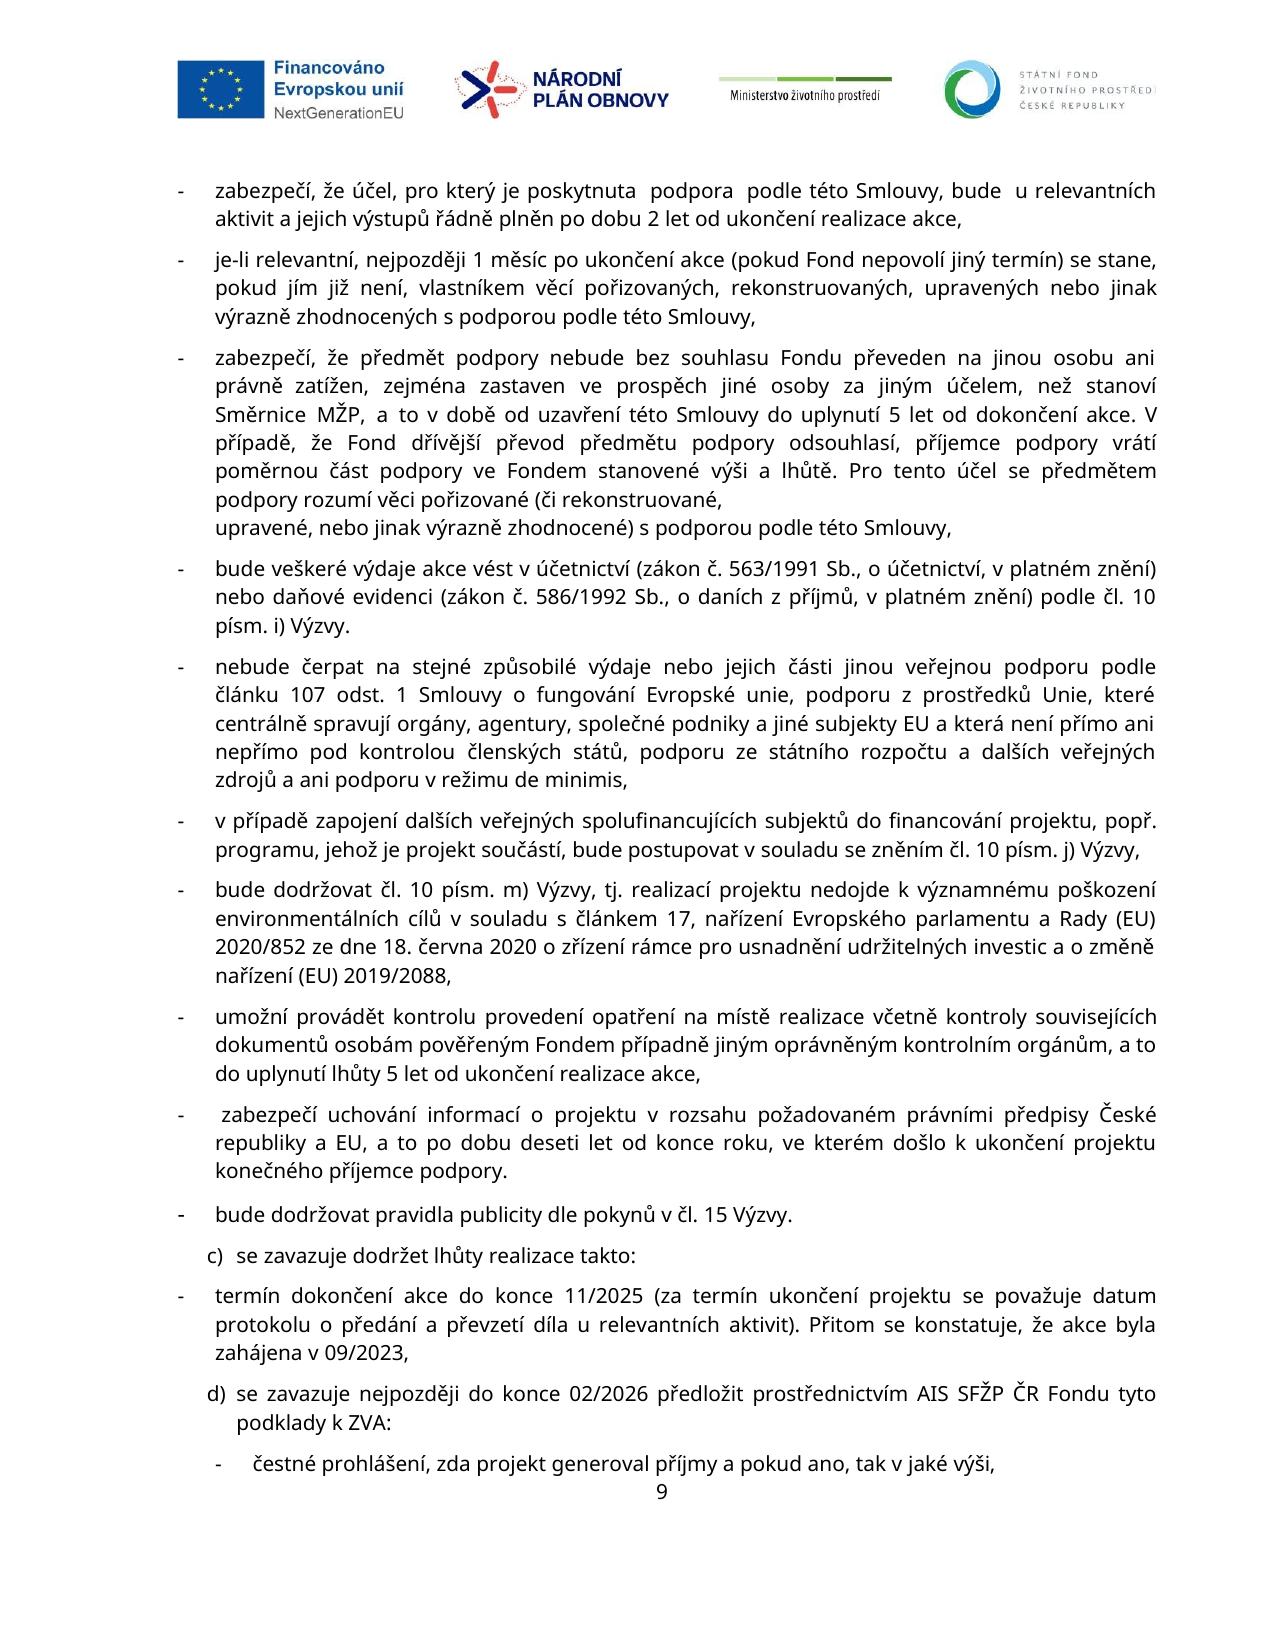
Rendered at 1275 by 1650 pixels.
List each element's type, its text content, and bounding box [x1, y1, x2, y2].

list termín dokončení akce do konce 11/2025 (za termín ukončení projektu se považuje datum protokolu o předání a převzetí díla u relevantních aktivit). Přitom se konstatuje, že akce byla zahájena v 09/2023, [177, 1282, 1157, 1367]
list v případě zapojení dalších veřejných spolufinancujících subjektů do financování projektu, popř. programu, jehož je projekt součástí, bude postupovat v souladu se zněním čl. 10 písm. j) Výzvy, [177, 806, 1157, 863]
text upravené, nebo jinak výrazně zhodnocené) s podporou podle této Smlouvy, [215, 513, 1171, 541]
list se zavazuje nejpozději do konce 02/2026 předložit prostřednictvím AIS SFŽP ČR Fondu tyto podklady k ZVA: [207, 1379, 1157, 1436]
list čestné prohlášení, zda projekt generoval příjmy a pokud ano, tak v jaké výši, [215, 1449, 1171, 1477]
list nebude čerpat na stejné způsobilé výdaje nebo jejich části jinou veřejnou podporu podle článku 107 odst. 1 Smlouvy o fungování Evropské unie, podporu z prostředků Unie, které centrálně spravují orgány, agentury, společné podniky a jiné subjekty EU a která není přímo ani nepřímo pod kontrolou členských států, podporu ze státního rozpočtu a dalších veřejných zdrojů a ani podporu v režimu de minimis, [177, 652, 1156, 794]
list bude veškeré výdaje akce vést v účetnictví (zákon č. 563/1991 Sb., o účetnictví, v platném znění) nebo daňové evidenci (zákon č. 586/1992 Sb., o daních z příjmů, v platném znění) podle čl. 10 písm. i) Výzvy. [177, 554, 1157, 639]
list se zavazuje dodržet lhůty realizace takto: [207, 1241, 1171, 1269]
list umožní provádět kontrolu provedení opatření na místě realizace včetně kontroly souvisejících dokumentů osobám pověřeným Fondem případně jiným oprávněným kontrolním orgánům, a to do uplynutí lhůty 5 let od ukončení realizace akce, [177, 1002, 1157, 1087]
list zabezpečí, že účel, pro který je poskytnuta podpora podle této Smlouvy, bude u relevantních aktivit a jejich výstupů řádně plněn po dobu 2 let od ukončení realizace akce, [177, 176, 1156, 233]
list zabezpečí, že předmět podpory nebude bez souhlasu Fondu převeden na jinou osobu ani právně zatížen, zejména zastaven ve prospěch jiné osoby za jiným účelem, než stanoví Směrnice MŽP, a to v době od uzavření této Smlouvy do uplynutí 5 let od dokončení akce. V případě, že Fond dřívější převod předmětu podpory odsouhlasí, příjemce podpory vrátí poměrnou část podpory ve Fondem stanovené výši a lhůtě. Pro tento účel se předmětem podpory rozumí věci pořizované (či rekonstruované, [177, 343, 1157, 513]
picture [177, 59, 1156, 119]
list je-li relevantní, nejpozději 1 měsíc po ukončení akce (pokud Fond nepovolí jiný termín) se stane, pokud jím již není, vlastníkem věcí pořizovaných, rekonstruovaných, upravených nebo jinak výrazně zhodnocených s podporou podle této Smlouvy, [177, 245, 1157, 330]
list bude dodržovat pravidla publicity dle pokynů v čl. 15 Výzvy. [177, 1198, 1171, 1229]
list bude dodržovat čl. 10 písm. m) Výzvy, tj. realizací projektu nedojde k významnému poškození environmentálních cílů v souladu s článkem 17, nařízení Evropského parlamentu a Rady (EU) 2020/852 ze dne 18. června 2020 o zřízení rámce pro usnadnění udržitelných investic a o změně nařízení (EU) 2019/2088, [177, 876, 1157, 989]
text - zabezpečí uchování informací o projektu v rozsahu požadovaném právními předpisy České republiky a EU, a to po dobu deseti let od konce roku, ve kterém došlo k ukončení projektu konečného příjemce podpory. [177, 1100, 1157, 1185]
